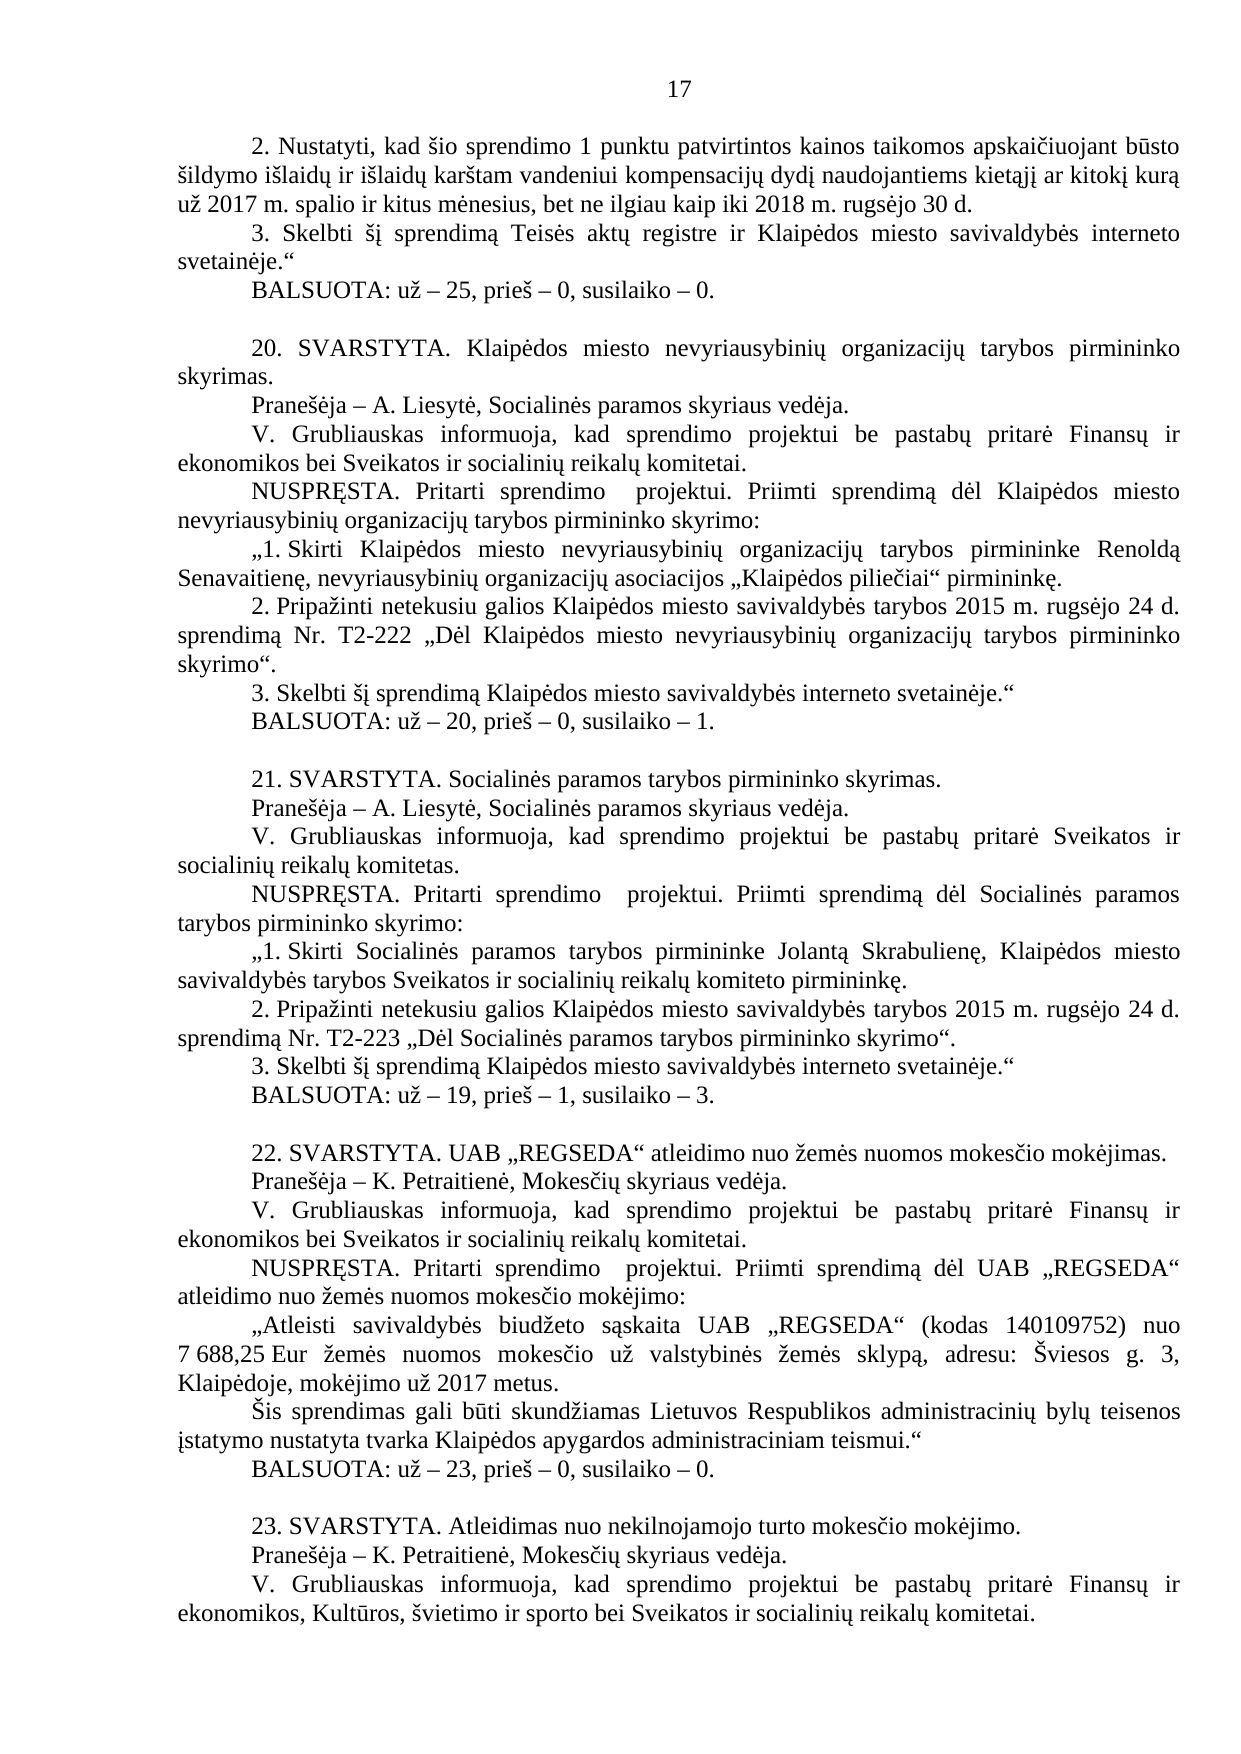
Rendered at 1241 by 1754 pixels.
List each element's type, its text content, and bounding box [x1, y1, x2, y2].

text V. Grubliauskas informuoja, kad sprendimo projektui be pastabų pritarė Finansų ir ekonomikos bei Sveikatos ir socialinių reikalų komitetai. [177, 1195, 1181, 1253]
text BALSUOTA: už – 25, prieš – 0, susilaiko – 0. [177, 275, 1181, 304]
text NUSPRĘSTA. Pritarti sprendimo projektui. Priimti sprendimą dėl Klaipėdos miesto nevyriausybinių organizacijų tarybos pirmininko skyrimo: [177, 476, 1181, 534]
text V. Grubliauskas informuoja, kad sprendimo projektui be pastabų pritarė Sveikatos ir socialinių reikalų komitetas. [177, 821, 1181, 879]
text 3. Skelbti šį sprendimą Klaipėdos miesto savivaldybės interneto svetainėje.“ [177, 1051, 1181, 1080]
text BALSUOTA: už – 20, prieš – 0, susilaiko – 1. [177, 706, 1181, 735]
text Pranešėja – A. Liesytė, Socialinės paramos skyriaus vedėja. [177, 390, 1181, 419]
text 20. SVARSTYTA. Klaipėdos miesto nevyriausybinių organizacijų tarybos pirmininko skyrimas. [177, 333, 1181, 390]
text V. Grubliauskas informuoja, kad sprendimo projektui be pastabų pritarė Finansų ir ekonomikos bei Sveikatos ir socialinių reikalų komitetai. [177, 419, 1181, 476]
text Pranešėja – K. Petraitienė, Mokesčių skyriaus vedėja. [177, 1166, 1181, 1195]
text V. Grubliauskas informuoja, kad sprendimo projektui be pastabų pritarė Finansų ir ekonomikos, Kultūros, švietimo ir sporto bei Sveikatos ir socialinių reikalų komitetai. [177, 1569, 1181, 1626]
text „Atleisti savivaldybės biudžeto sąskaita UAB „REGSEDA“ (kodas 140109752) nuo 7 688,25 Eur žemės nuomos mokesčio už valstybinės žemės sklypą, adresu: Šviesos g. 3, Klaipėdoje, mokėjimo už 2017 metus. [177, 1310, 1181, 1396]
text 2. Nustatyti, kad šio sprendimo 1 punktu patvirtintos kainos taikomos apskaičiuojant būsto šildymo išlaidų ir išlaidų karštam vandeniui kompensacijų dydį naudojantiems kietąjį ar kitokį kurą už 2017 m. spalio ir kitus mėnesius, bet ne ilgiau kaip iki 2018 m. rugsėjo 30 d. [177, 131, 1181, 218]
text 21. SVARSTYTA. Socialinės paramos tarybos pirmininko skyrimas. [177, 764, 1181, 793]
text 2. Pripažinti netekusiu galios Klaipėdos miesto savivaldybės tarybos 2015 m. rugsėjo 24 d. sprendimą Nr. T2-222 „Dėl Klaipėdos miesto nevyriausybinių organizacijų tarybos pirmininko skyrimo“. [177, 591, 1181, 678]
text 22. SVARSTYTA. UAB „REGSEDA“ atleidimo nuo žemės nuomos mokesčio mokėjimas. [177, 1138, 1181, 1166]
text 3. Skelbti šį sprendimą Klaipėdos miesto savivaldybės interneto svetainėje.“ [177, 678, 1181, 706]
text 2. Pripažinti netekusiu galios Klaipėdos miesto savivaldybės tarybos 2015 m. rugsėjo 24 d. sprendimą Nr. T2-223 „Dėl Socialinės paramos tarybos pirmininko skyrimo“. [177, 994, 1181, 1051]
text BALSUOTA: už – 23, prieš – 0, susilaiko – 0. [177, 1454, 1181, 1483]
text 23. SVARSTYTA. Atleidimas nuo nekilnojamojo turto mokesčio mokėjimo. [177, 1511, 1181, 1540]
text 3. Skelbti šį sprendimą Teisės aktų registre ir Klaipėdos miesto savivaldybės interneto svetainėje.“ [177, 218, 1181, 275]
text Pranešėja – A. Liesytė, Socialinės paramos skyriaus vedėja. [177, 793, 1181, 821]
text NUSPRĘSTA. Pritarti sprendimo projektui. Priimti sprendimą dėl UAB „REGSEDA“ atleidimo nuo žemės nuomos mokesčio mokėjimo: [177, 1253, 1181, 1310]
text Pranešėja – K. Petraitienė, Mokesčių skyriaus vedėja. [177, 1540, 1181, 1569]
text „1. Skirti Socialinės paramos tarybos pirmininke Jolantą Skrabulienę, Klaipėdos miesto savivaldybės tarybos Sveikatos ir socialinių reikalų komiteto pirmininkę. [177, 936, 1181, 994]
text Šis sprendimas gali būti skundžiamas Lietuvos Respublikos administracinių bylų teisenos įstatymo nustatyta tvarka Klaipėdos apygardos administraciniam teismui.“ [177, 1396, 1181, 1454]
text BALSUOTA: už – 19, prieš – 1, susilaiko – 3. [177, 1080, 1181, 1109]
text NUSPRĘSTA. Pritarti sprendimo projektui. Priimti sprendimą dėl Socialinės paramos tarybos pirmininko skyrimo: [177, 879, 1181, 936]
text „1. Skirti Klaipėdos miesto nevyriausybinių organizacijų tarybos pirmininke Renoldą Senavaitienę, nevyriausybinių organizacijų asociacijos „Klaipėdos piliečiai“ pirmininkę. [177, 534, 1181, 591]
